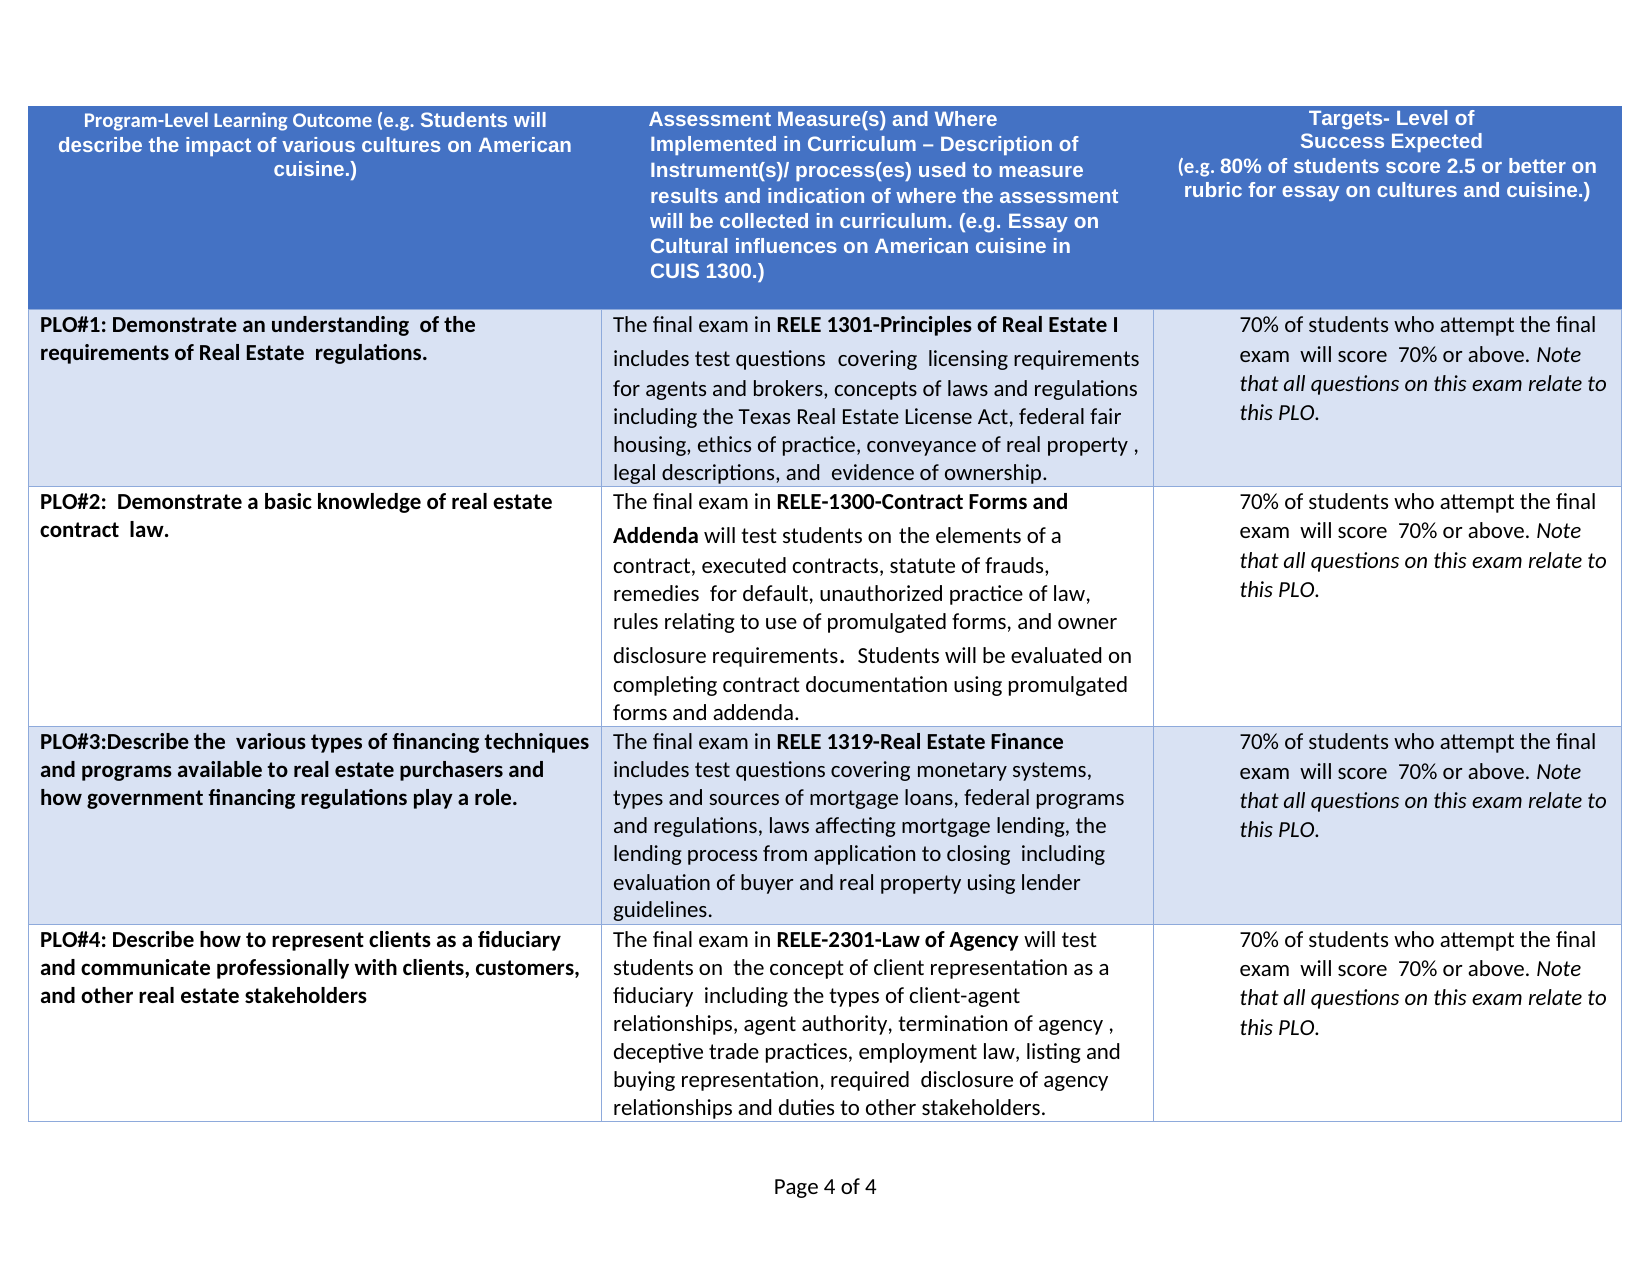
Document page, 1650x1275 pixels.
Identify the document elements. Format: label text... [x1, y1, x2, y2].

table_cell PLO#4: Describe how to represent clients as a fiduciary and communicate professionally with clients, customers, and other real estate stakeholders [29, 925, 601, 1121]
table_cell 70% of students who attempt the final exam will score 70% or above. Note that all questions on this exam relate to this PLO. [1154, 487, 1621, 726]
table_cell PLO#2: Demonstrate a basic knowledge of real estate contract law. [29, 487, 601, 726]
table_cell 70% of students who attempt the final exam will score 70% or above. Note that all questions on this exam relate to this PLO. [1154, 727, 1621, 924]
table_cell The final exam in RELE-1300-Contract Forms and Addenda will test students on the elements of a contract, executed contracts, statute of frauds, remedies for default, unauthorized practice of law, rules relating to use of promulgated forms, and owner disclosure requirements. Students will be evaluated on completing contract documentation using promulgated forms and addenda. [602, 487, 1153, 726]
table_header Program-Level Learning Outcome (e.g. Students will describe the impact of various cultures on American cuisine.) [29, 108, 601, 309]
table_cell PLO#1: Demonstrate an understanding of the requirements of Real Estate regulations. [29, 310, 601, 486]
table_cell The final exam in RELE-2301-Law of Agency will test students on the concept of client representation as a fiduciary including the types of client-agent relationships, agent authority, termination of agency , deceptive trade practices, employment law, listing and buying representation, required disclosure of agency relationships and duties to other stakeholders. [602, 925, 1153, 1121]
table_cell PLO#3:Describe the various types of financing techniques and programs available to real estate purchasers and how government financing regulations play a role. [29, 727, 601, 924]
table_header Assessment Measure(s) and Where Implemented in Curriculum – Description of Instrument(s)/ process(es) used to measure results and indication of where the assessment will be collected in curriculum. (e.g. Essay on Cultural influences on American cuisine in CUIS 1300.) [602, 108, 1153, 309]
table_header Targets- Level of Success Expected (e.g. 80% of students score 2.5 or better on rubric for essay on cultures and cuisine.) [1154, 108, 1621, 309]
table_cell 70% of students who attempt the final exam will score 70% or above. Note that all questions on this exam relate to this PLO. [1154, 310, 1621, 486]
table_cell The final exam in RELE 1319-Real Estate Finance includes test questions covering monetary systems, types and sources of mortgage loans, federal programs and regulations, laws affecting mortgage lending, the lending process from application to closing including evaluation of buyer and real property using lender guidelines. [602, 727, 1153, 924]
table_cell 70% of students who attempt the final exam will score 70% or above. Note that all questions on this exam relate to this PLO. [1154, 925, 1621, 1121]
table_cell The final exam in RELE 1301-Principles of Real Estate I includes test questions covering licensing requirements for agents and brokers, concepts of laws and regulations including the Texas Real Estate License Act, federal fair housing, ethics of practice, conveyance of real property , legal descriptions, and evidence of ownership. [602, 310, 1153, 486]
